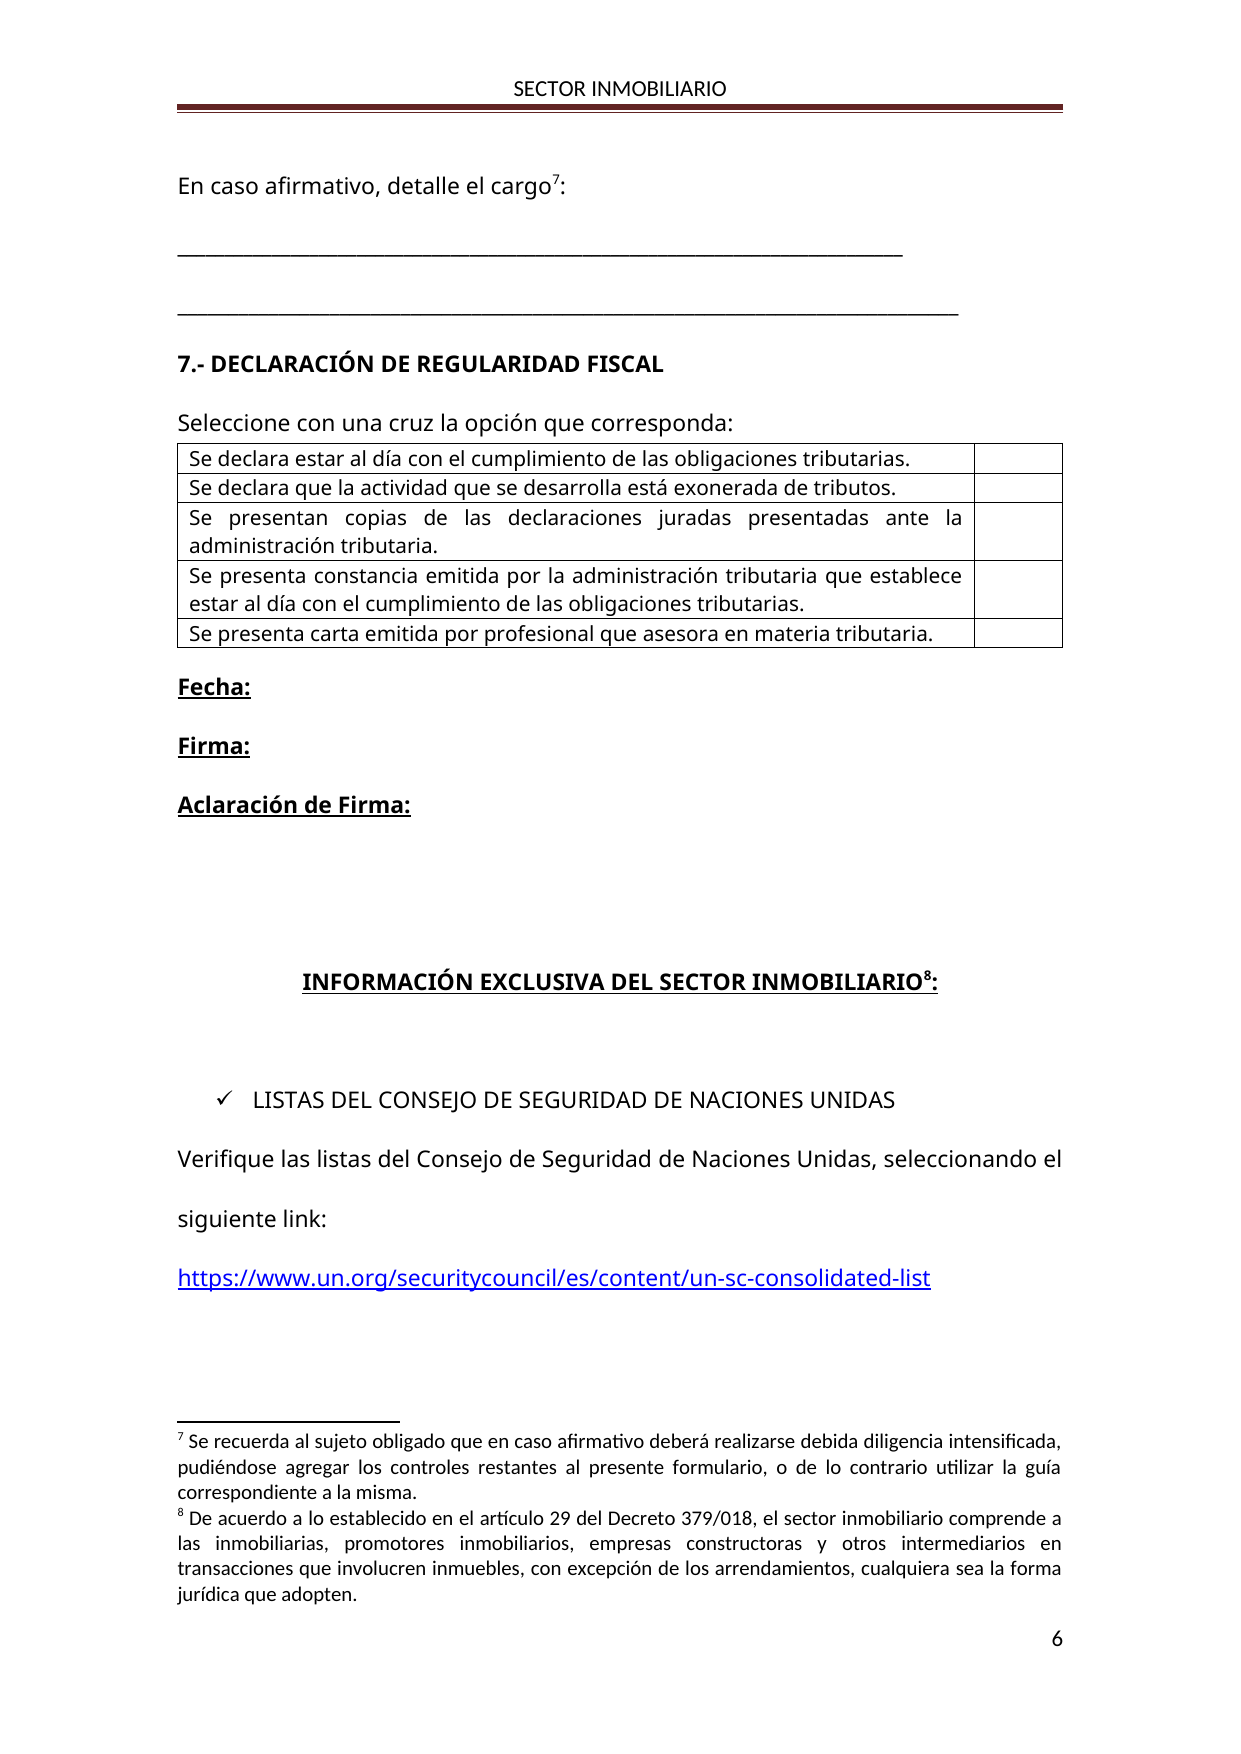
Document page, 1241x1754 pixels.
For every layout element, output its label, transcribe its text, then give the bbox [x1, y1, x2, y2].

text INFORMACIÓN EXCLUSIVA DEL SECTOR INMOBILIARIO: [177, 943, 1063, 1003]
table_cell [975, 503, 1062, 560]
text _____________________________________________________________________________ [177, 207, 1063, 266]
text Verifique las listas del Consejo de Seguridad de Naciones Unidas, seleccionando el siguiente link: [177, 1121, 1063, 1239]
table_cell Se presentan copias de las declaraciones juradas presentadas ante la administración tributaria. [178, 503, 974, 560]
table_cell Se declara que la actividad que se desarrolla está exonerada de tributos. [178, 474, 974, 502]
table_cell Se presenta constancia emitida por la administración tributaria que establece estar al día con el cumplimiento de las obligaciones tributarias. [178, 561, 974, 618]
table_cell [975, 619, 1062, 647]
table_cell Se presenta carta emitida por profesional que asesora en materia tributaria. [178, 619, 974, 647]
text 7.- DECLARACIÓN DE REGULARIDAD FISCAL [177, 325, 1063, 384]
text Seleccione con una cruz la opción que corresponda: [177, 384, 1063, 443]
table_cell [975, 474, 1062, 502]
text Fecha: [177, 648, 1063, 707]
text En caso afirmativo, detalle el cargo: [177, 148, 1063, 207]
table_header Se declara estar al día con el cumplimiento de las obligaciones tributarias. [178, 444, 974, 472]
list LISTAS DEL CONSEJO DE SEGURIDAD DE NACIONES UNIDAS [215, 1062, 1063, 1121]
text _____________________________________________________________________________ [177, 266, 1063, 325]
text https://www.un.org/securitycouncil/es/content/un-sc-consolidated-list [177, 1239, 1063, 1298]
text Aclaración de Firma: [177, 766, 1063, 825]
table_cell [975, 561, 1062, 618]
text Firma: [177, 707, 1063, 766]
table_header [975, 444, 1062, 472]
